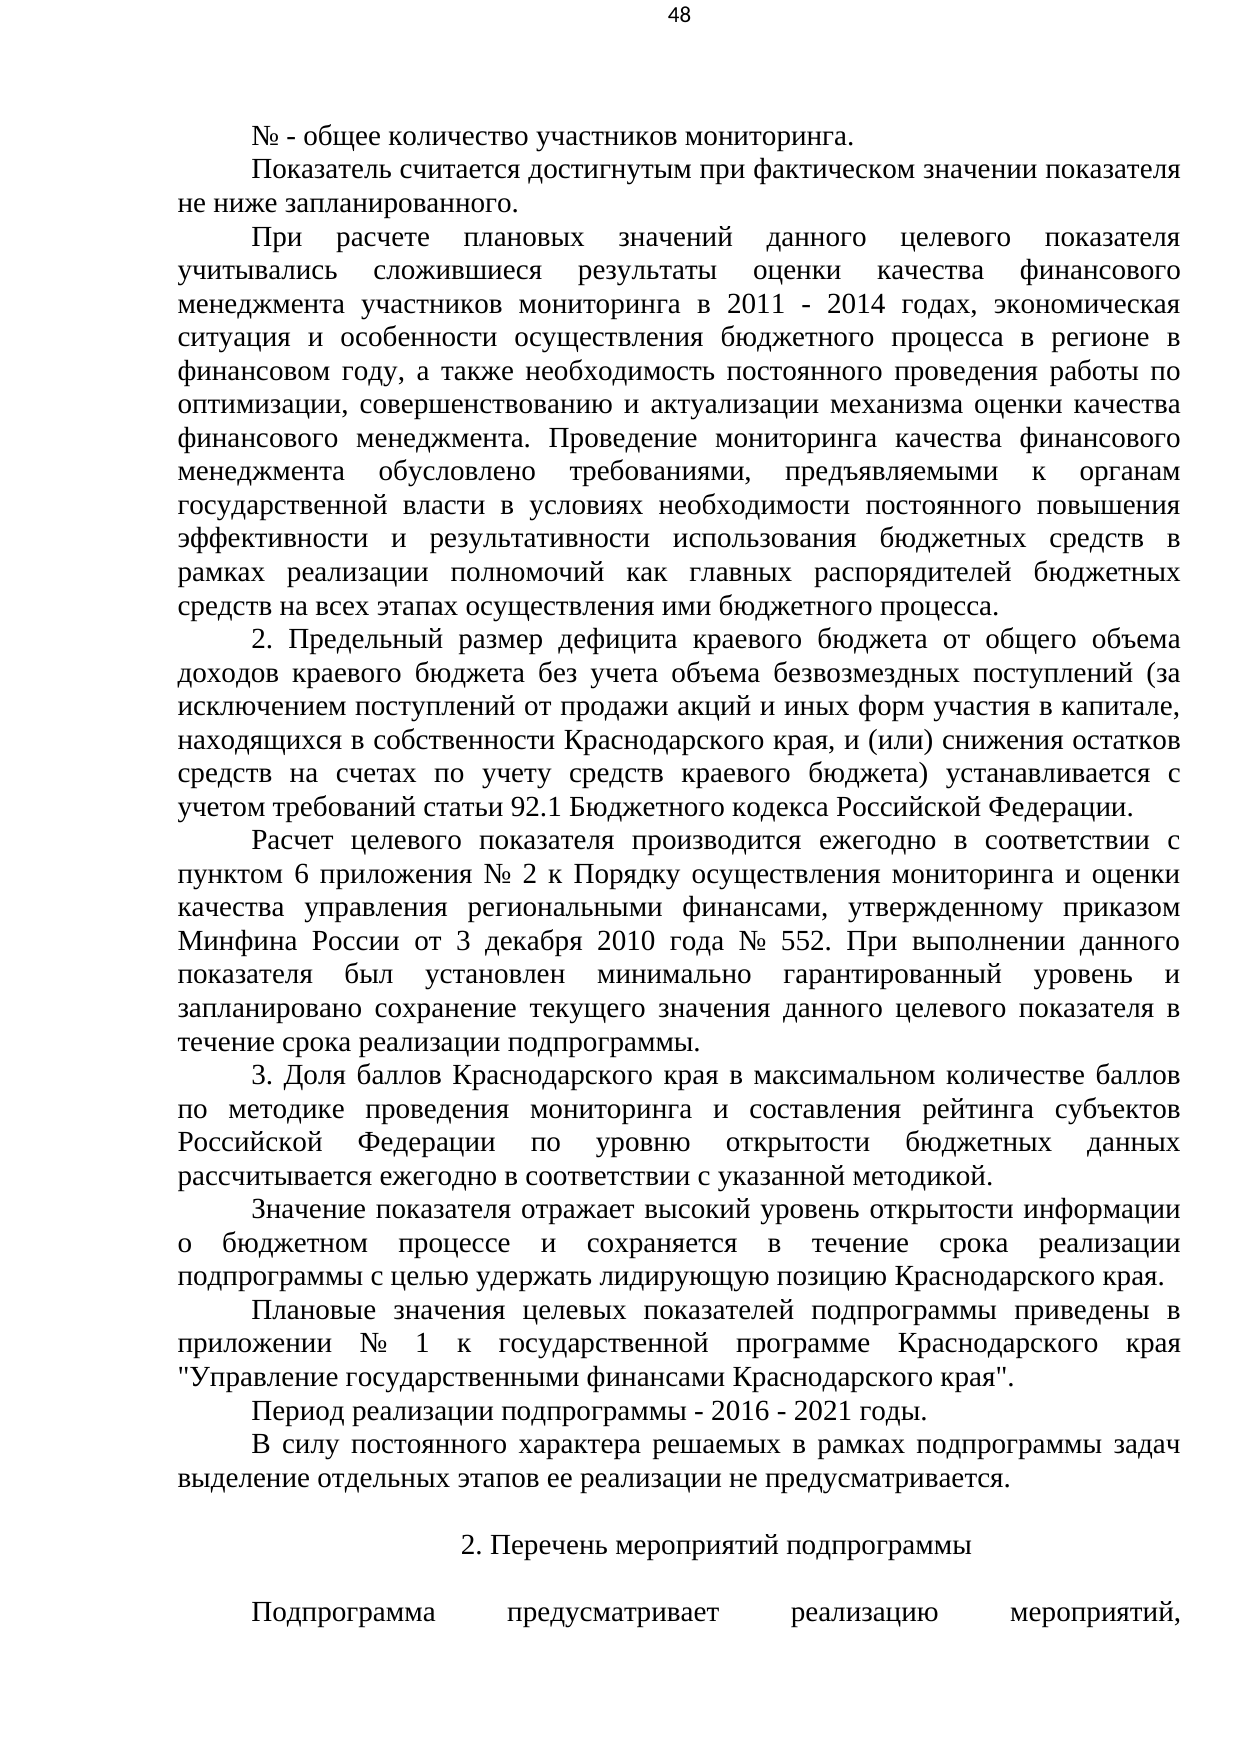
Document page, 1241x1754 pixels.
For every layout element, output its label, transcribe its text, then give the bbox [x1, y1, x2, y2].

text При расчете плановых значений данного целевого показателя учитывались сложившиеся результаты оценки качества финансового менеджмента участников мониторинга в 2011 - 2014 годах, экономическая ситуация и особенности осуществления бюджетного процесса в регионе в финансовом году, а также необходимость постоянного проведения работы по оптимизации, совершенствованию и актуализации механизма оценки качества финансового менеджмента. Проведение мониторинга качества финансового менеджмента обусловлено требованиями, предъявляемыми к органам государственной власти в условиях необходимости постоянного повышения эффективности и результативности использования бюджетных средств в рамках реализации полномочий как главных распорядителей бюджетных средств на всех этапах осуществления ими бюджетного процесса. [177, 219, 1181, 621]
text № - общее количество участников мониторинга. [177, 118, 1181, 152]
text В силу постоянного характера решаемых в рамках подпрограммы задач выделение отдельных этапов ее реализации не предусматривается. [177, 1426, 1181, 1493]
text Плановые значения целевых показателей подпрограммы приведены в приложении № 1 к государственной программе Краснодарского края "Управление государственными финансами Краснодарского края". [177, 1292, 1181, 1393]
text 2. Перечень мероприятий подпрограммы [177, 1527, 1181, 1560]
text Значение показателя отражает высокий уровень открытости информации о бюджетном процессе и сохраняется в течение срока реализации подпрограммы с целью удержать лидирующую позицию Краснодарского края. [177, 1191, 1181, 1292]
text Период реализации подпрограммы - 2016 - 2021 годы. [177, 1393, 1181, 1426]
text 3. Доля баллов Краснодарского края в максимальном количестве баллов по методике проведения мониторинга и составления рейтинга субъектов Российской Федерации по уровню открытости бюджетных данных рассчитывается ежегодно в соответствии с указанной методикой. [177, 1057, 1181, 1191]
text Показатель считается достигнутым при фактическом значении показателя не ниже запланированного. [177, 152, 1181, 219]
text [177, 1594, 1181, 1627]
text 2. Предельный размер дефицита краевого бюджета от общего объема доходов краевого бюджета без учета объема безвозмездных поступлений (за исключением поступлений от продажи акций и иных форм участия в капитале, находящихся в собственности Краснодарского края, и (или) снижения остатков средств на счетах по учету средств краевого бюджета) устанавливается с учетом требований статьи 92.1 Бюджетного кодекса Российской Федерации. [177, 621, 1181, 822]
text Расчет целевого показателя производится ежегодно в соответствии с пунктом 6 приложения № 2 к Порядку осуществления мониторинга и оценки качества управления региональными финансами, утвержденному приказом Минфина России от 3 декабря 2010 года № 552. При выполнении данного показателя был установлен минимально гарантированный уровень и запланировано сохранение текущего значения данного целевого показателя в течение срока реализации подпрограммы. [177, 822, 1181, 1057]
